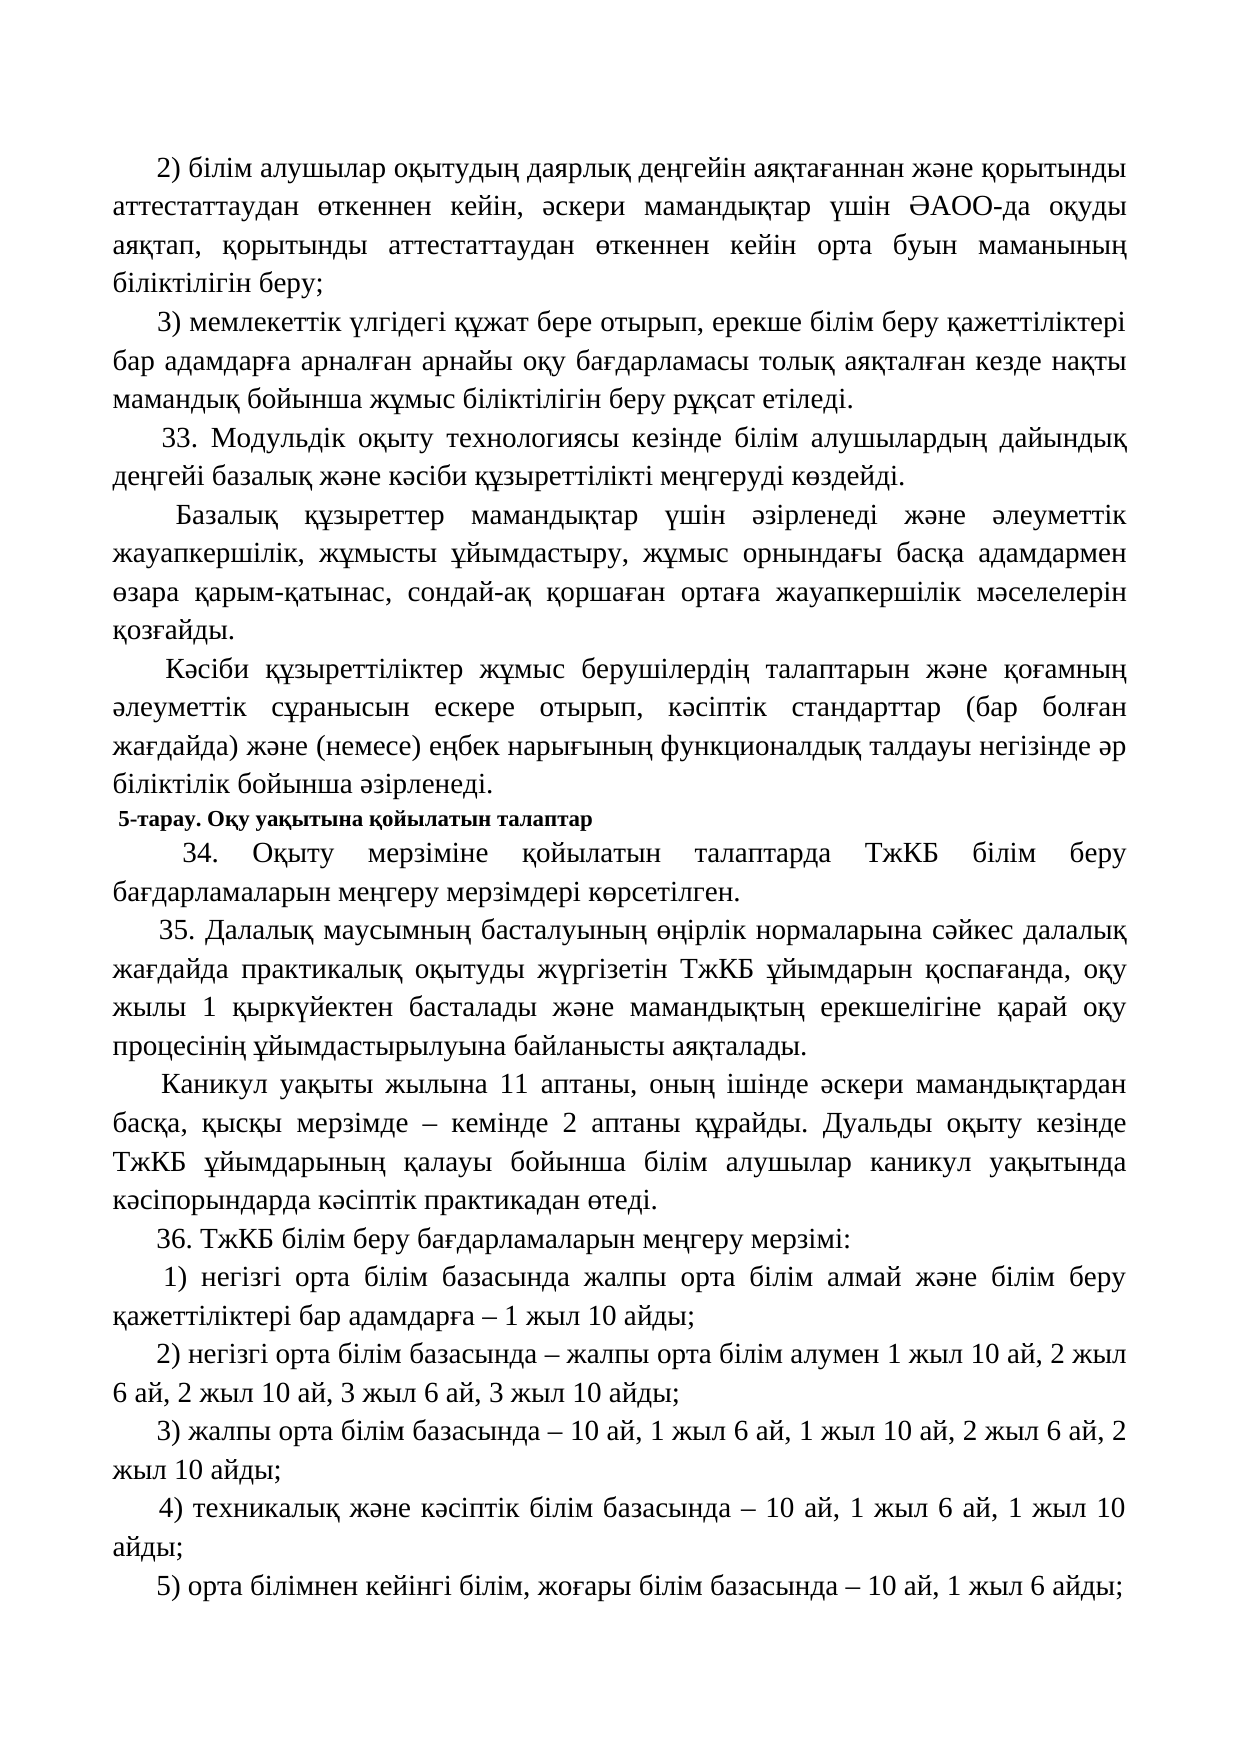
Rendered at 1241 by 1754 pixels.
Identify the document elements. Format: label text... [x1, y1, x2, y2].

text 5) орта білімнен кейінгі білім, жоғары білім базасында – 10 ай, 1 жыл 6 айды; [112, 1568, 1128, 1601]
text 4) техникалық және кәсіптік білім базасында – 10 ай, 1 жыл 6 ай, 1 жыл 10 айды; [112, 1491, 1128, 1563]
text 33. Модульдік оқыту технологиясы кезінде білім алушылардың дайындық деңгейі базалық және кәсіби құзыреттілікті меңгеруді көздейді. [112, 420, 1128, 492]
text Базалық құзыреттер мамандықтар үшін әзірленеді және әлеуметтік жауапкершілік, жұмысты ұйымдастыру, жұмыс орнындағы басқа адамдармен өзара қарым-қатынас, сондай-ақ қоршаған ортаға жауапкершілік мәселелерін қозғайды. [112, 497, 1128, 646]
text Кәсіби құзыреттіліктер жұмыс берушілердің талаптарын және қоғамның әлеуметтік сұранысын ескере отырып, кәсіптік стандарттар (бар болған жағдайда) және (немесе) еңбек нарығының функционалдық талдауы негізінде әр біліктілік бойынша әзірленеді. [112, 651, 1128, 800]
text Каникул уақыты жылына 11 аптаны, оның ішінде әскери мамандықтардан басқа, қысқы мерзімде – кемінде 2 аптаны құрайды. Дуальды оқыту кезінде ТжКБ ұйымдарының қалауы бойынша білім алушылар каникул уақытында кәсіпорындарда кәсіптік практикадан өтеді. [112, 1067, 1128, 1216]
text 36. ТжКБ білім беру бағдарламаларын меңгеру мерзімі: [112, 1221, 1128, 1254]
text 3) жалпы орта білім базасында – 10 ай, 1 жыл 6 ай, 1 жыл 10 ай, 2 жыл 6 ай, 2 жыл 10 айды; [112, 1413, 1128, 1486]
text 35. Далалық маусымның басталуының өңірлік нормаларына сәйкес далалық жағдайда практикалық оқытуды жүргізетін ТжКБ ұйымдарын қоспағанда, оқу жылы 1 қыркүйектен басталады және мамандықтың ерекшелігіне қарай оқу процесінің ұйымдастырылуына байланысты аяқталады. [112, 912, 1128, 1062]
text 34. Оқыту мерзіміне қойылатын талаптарда ТжКБ білім беру бағдарламаларын меңгеру мерзімдері көрсетілген. [112, 835, 1128, 907]
text 2) негізгі орта білім базасында – жалпы орта білім алумен 1 жыл 10 ай, 2 жыл 6 ай, 2 жыл 10 ай, 3 жыл 6 ай, 3 жыл 10 айды; [112, 1336, 1128, 1408]
text 3) мемлекеттік үлгідегі құжат бере отырып, ерекше білім беру қажеттіліктері бар адамдарға арналған арнайы оқу бағдарламасы толық аяқталған кезде нақты мамандық бойынша жұмыс біліктілігін беру рұқсат етіледі. [112, 304, 1128, 415]
text 2) білім алушылар оқытудың даярлық деңгейін аяқтағаннан және қорытынды аттестаттаудан өткеннен кейін, әскери мамандықтар үшін ӘАОО-да оқуды аяқтап, қорытынды аттестаттаудан өткеннен кейін орта буын маманының біліктілігін беру; [112, 150, 1128, 299]
text 1) негізгі орта білім базасында жалпы орта білім алмай және білім беру қажеттіліктері бар адамдарға – 1 жыл 10 айды; [112, 1259, 1128, 1331]
text 5-тарау. Оқу уақытына қойылатын талаптар [112, 805, 1128, 832]
